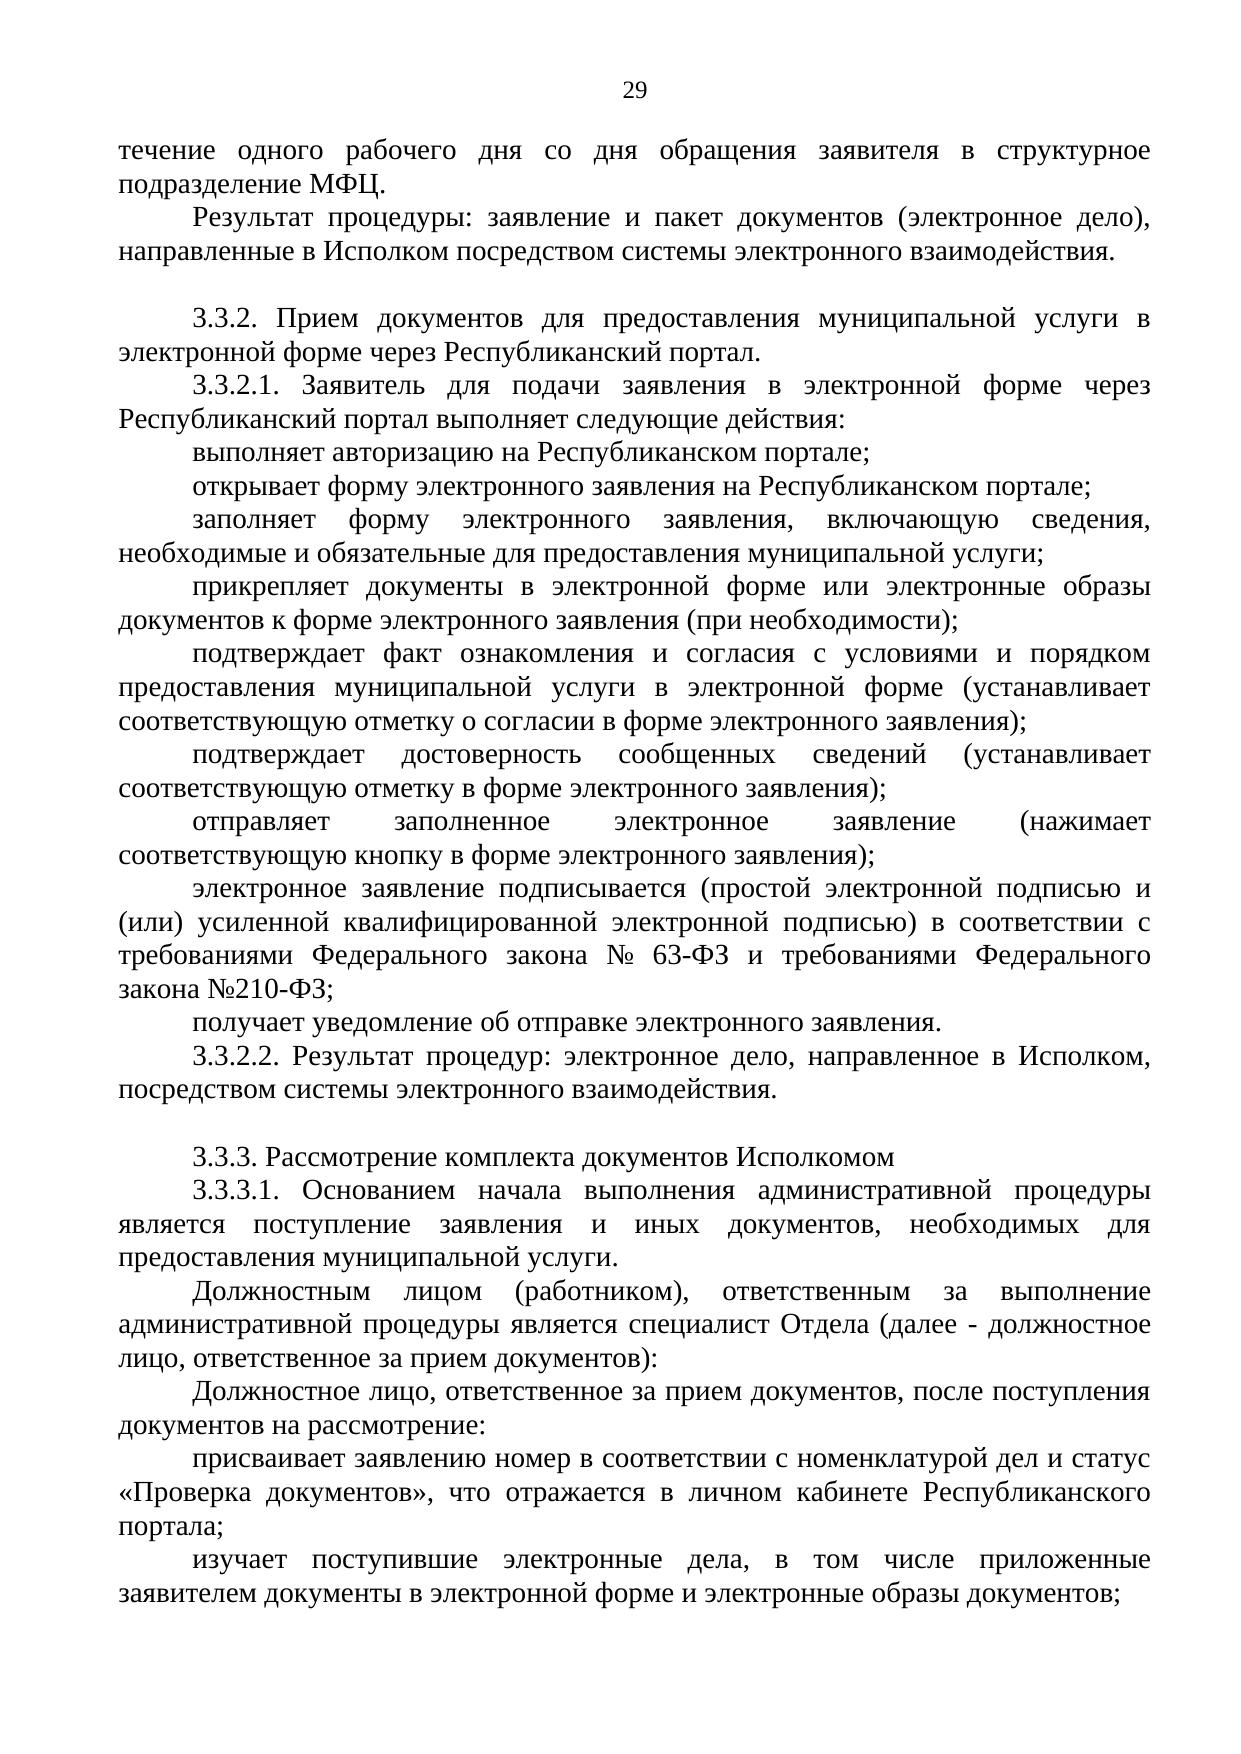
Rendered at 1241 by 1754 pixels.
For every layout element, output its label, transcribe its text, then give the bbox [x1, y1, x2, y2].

text Результат процедуры: заявление и пакет документов (электронное дело), направленные в Исполком посредством системы электронного взаимодействия. [118, 199, 1152, 267]
text 3.3.3.1. Основанием начала выполнения административной процедуры является поступление заявления и иных документов, необходимых для предоставления муниципальной услуги. [118, 1172, 1152, 1273]
text 3.3.2. Прием документов для предоставления муниципальной услуги в электронной форме через Республиканский портал. [118, 300, 1152, 367]
text 3.3.3. Рассмотрение комплекта документов Исполкомом [118, 1139, 1152, 1172]
text Должностное лицо, ответственное за прием документов, после поступления документов на рассмотрение: [118, 1373, 1152, 1441]
text отправляет заполненное электронное заявление (нажимает соответствующую кнопку в форме электронного заявления); [118, 803, 1152, 870]
text присваивает заявлению номер в соответствии с номенклатурой дел и статус «Проверка документов», что отражается в личном кабинете Республиканского портала; [118, 1441, 1152, 1541]
text Должностным лицом (работником), ответственным за выполнение административной процедуры является специалист Отдела (далее - должностное лицо, ответственное за прием документов): [118, 1273, 1152, 1373]
text 3.3.2.2. Результат процедур: электронное дело, направленное в Исполком, посредством системы электронного взаимодействия. [118, 1038, 1152, 1105]
text изучает поступившие электронные дела, в том числе приложенные заявителем документы в электронной форме и электронные образы документов; [118, 1541, 1152, 1608]
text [118, 132, 1152, 199]
text получает уведомление об отправке электронного заявления. [118, 1004, 1152, 1038]
text выполняет авторизацию на Республиканском портале; [118, 434, 1152, 468]
text прикрепляет документы в электронной форме или электронные образы документов к форме электронного заявления (при необходимости); [118, 568, 1152, 636]
text подтверждает факт ознакомления и согласия с условиями и порядком предоставления муниципальной услуги в электронной форме (устанавливает соответствующую отметку о согласии в форме электронного заявления); [118, 636, 1152, 736]
text подтверждает достоверность сообщенных сведений (устанавливает соответствующую отметку в форме электронного заявления); [118, 736, 1152, 803]
text заполняет форму электронного заявления, включающую сведения, необходимые и обязательные для предоставления муниципальной услуги; [118, 501, 1152, 568]
text электронное заявление подписывается (простой электронной подписью и (или) усиленной квалифицированной электронной подписью) в соответствии с требованиями Федерального закона № 63-ФЗ и требованиями Федерального закона №210-ФЗ; [118, 870, 1152, 1004]
text открывает форму электронного заявления на Республиканском портале; [118, 468, 1152, 501]
text 3.3.2.1. Заявитель для подачи заявления в электронной форме через Республиканский портал выполняет следующие действия: [118, 367, 1152, 434]
